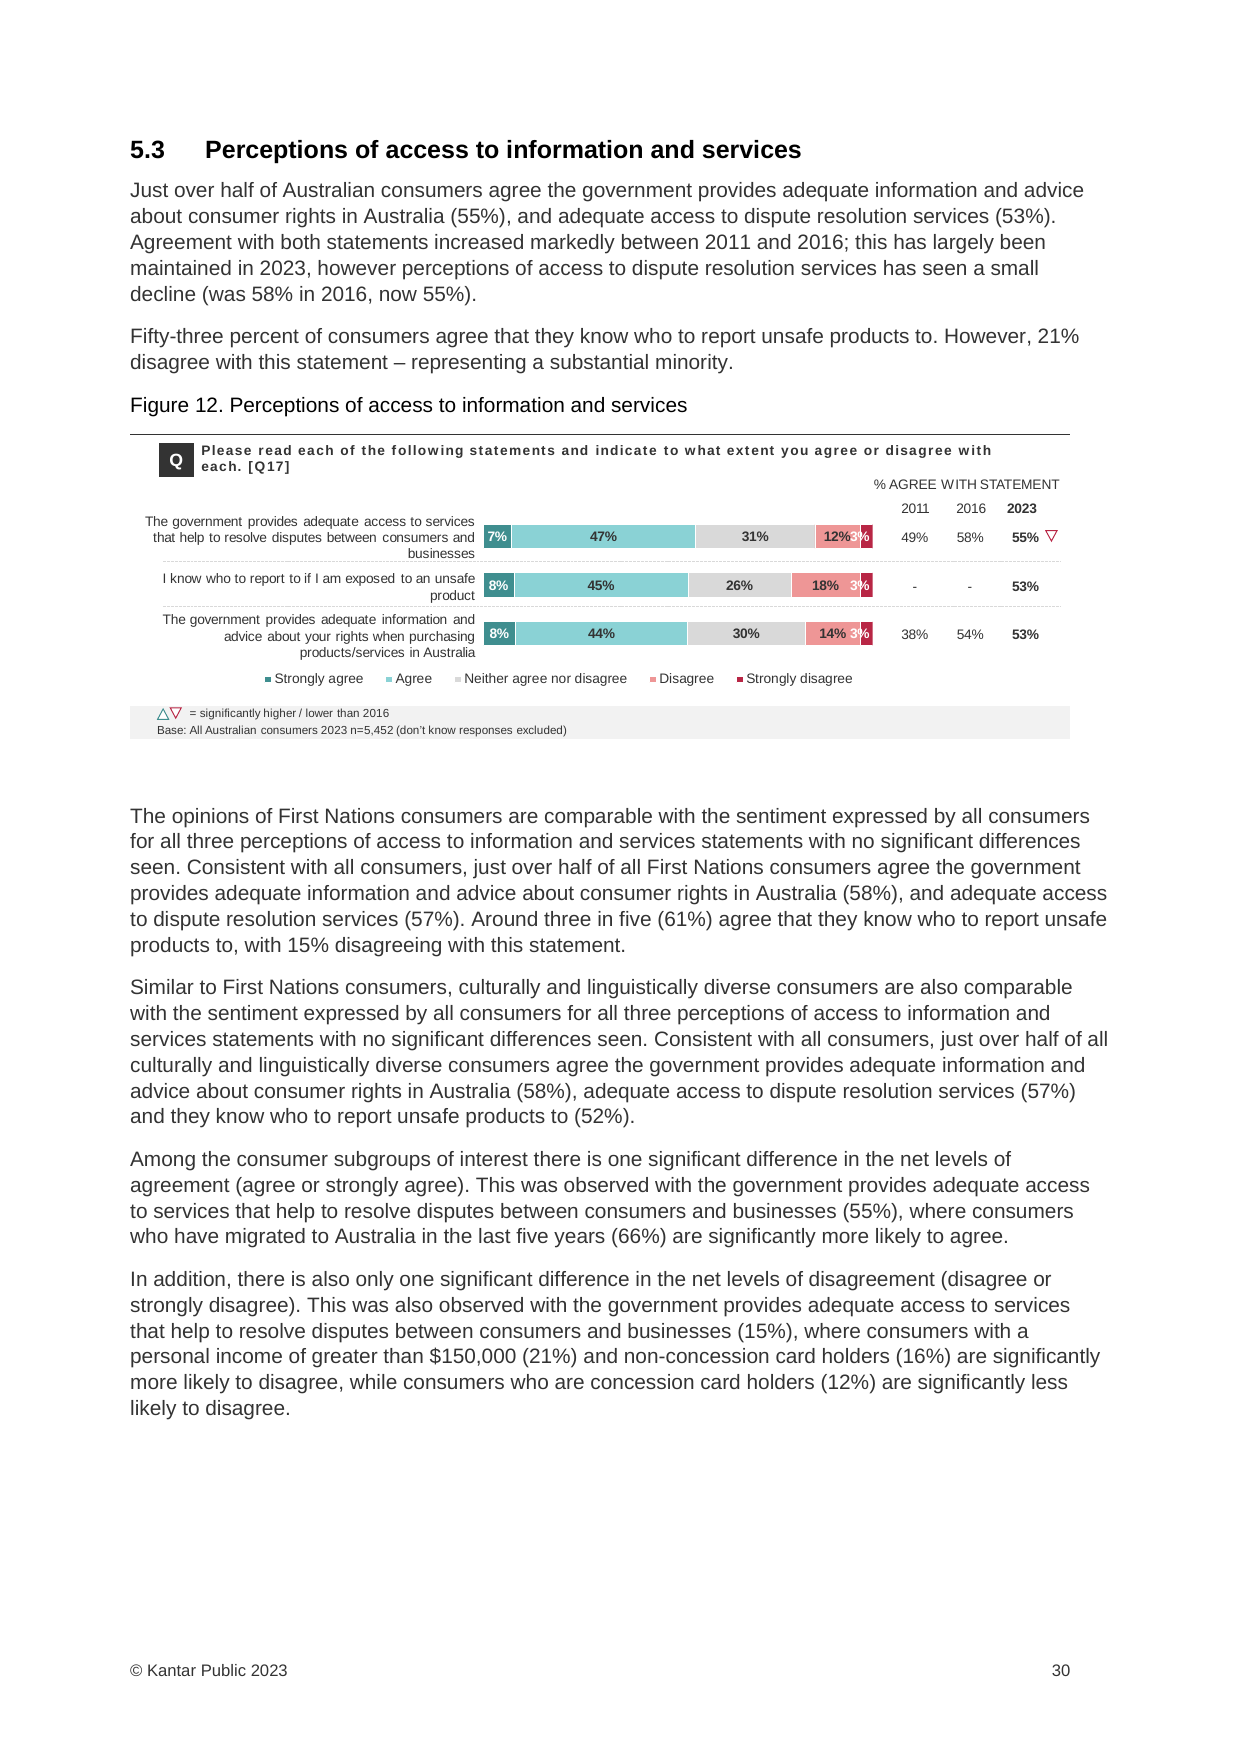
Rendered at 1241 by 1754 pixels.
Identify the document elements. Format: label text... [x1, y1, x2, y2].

text Fifty-three percent of consumers agree that they know who to report unsafe products to. However, 21% disagree with this statement – representing a substantial minority. [130, 324, 1110, 374]
text The opinions of First Nations consumers are comparable with the sentiment expressed by all consumers for all three perceptions of access to information and services statements with no significant differences seen. Consistent with all consumers, just over half of all First Nations consumers agree the government provides adequate information and advice about consumer rights in Australia (58%), and adequate access to dispute resolution services (57%). Around three in five (61%) agree that they know who to report unsafe products to, with 15% disagreeing with this statement. [130, 803, 1110, 957]
subtitle Perceptions of access to information and services [130, 135, 1110, 163]
text Figure 12. Perceptions of access to information and services [130, 392, 1100, 416]
text Among the consumer subgroups of interest there is one significant difference in the net levels of agreement (agree or strongly agree). This was observed with the government provides adequate access to services that help to resolve disputes between consumers and businesses (55%), where consumers who have migrated to Australia in the last five years (66%) are significantly more likely to agree. [130, 1147, 1110, 1248]
text Similar to First Nations consumers, culturally and linguistically diverse consumers are also comparable with the sentiment expressed by all consumers for all three perceptions of access to information and services statements with no significant differences seen. Consistent with all consumers, just over half of all culturally and linguistically diverse consumers agree the government provides adequate information and advice about consumer rights in Australia (58%), adequate access to dispute resolution services (57%) and they know who to report unsafe products to (52%). [130, 975, 1110, 1128]
text In addition, there is also only one significant difference in the net levels of disagreement (disagree or strongly disagree). This was also observed with the government provides adequate access to services that help to resolve disputes between consumers and businesses (15%), where consumers with a personal income of greater than $150,000 (21%) and non-concession card holders (16%) are significantly more likely to disagree, while consumers who are concession card holders (12%) are significantly less likely to disagree. [130, 1267, 1110, 1420]
text Just over half of Australian consumers agree the government provides adequate information and advice about consumer rights in Australia (55%), and adequate access to dispute resolution services (53%). Agreement with both statements increased markedly between 2011 and 2016; this has largely been maintained in 2023, however perceptions of access to dispute resolution services has seen a small decline (was 58% in 2016, now 55%). [130, 178, 1110, 306]
